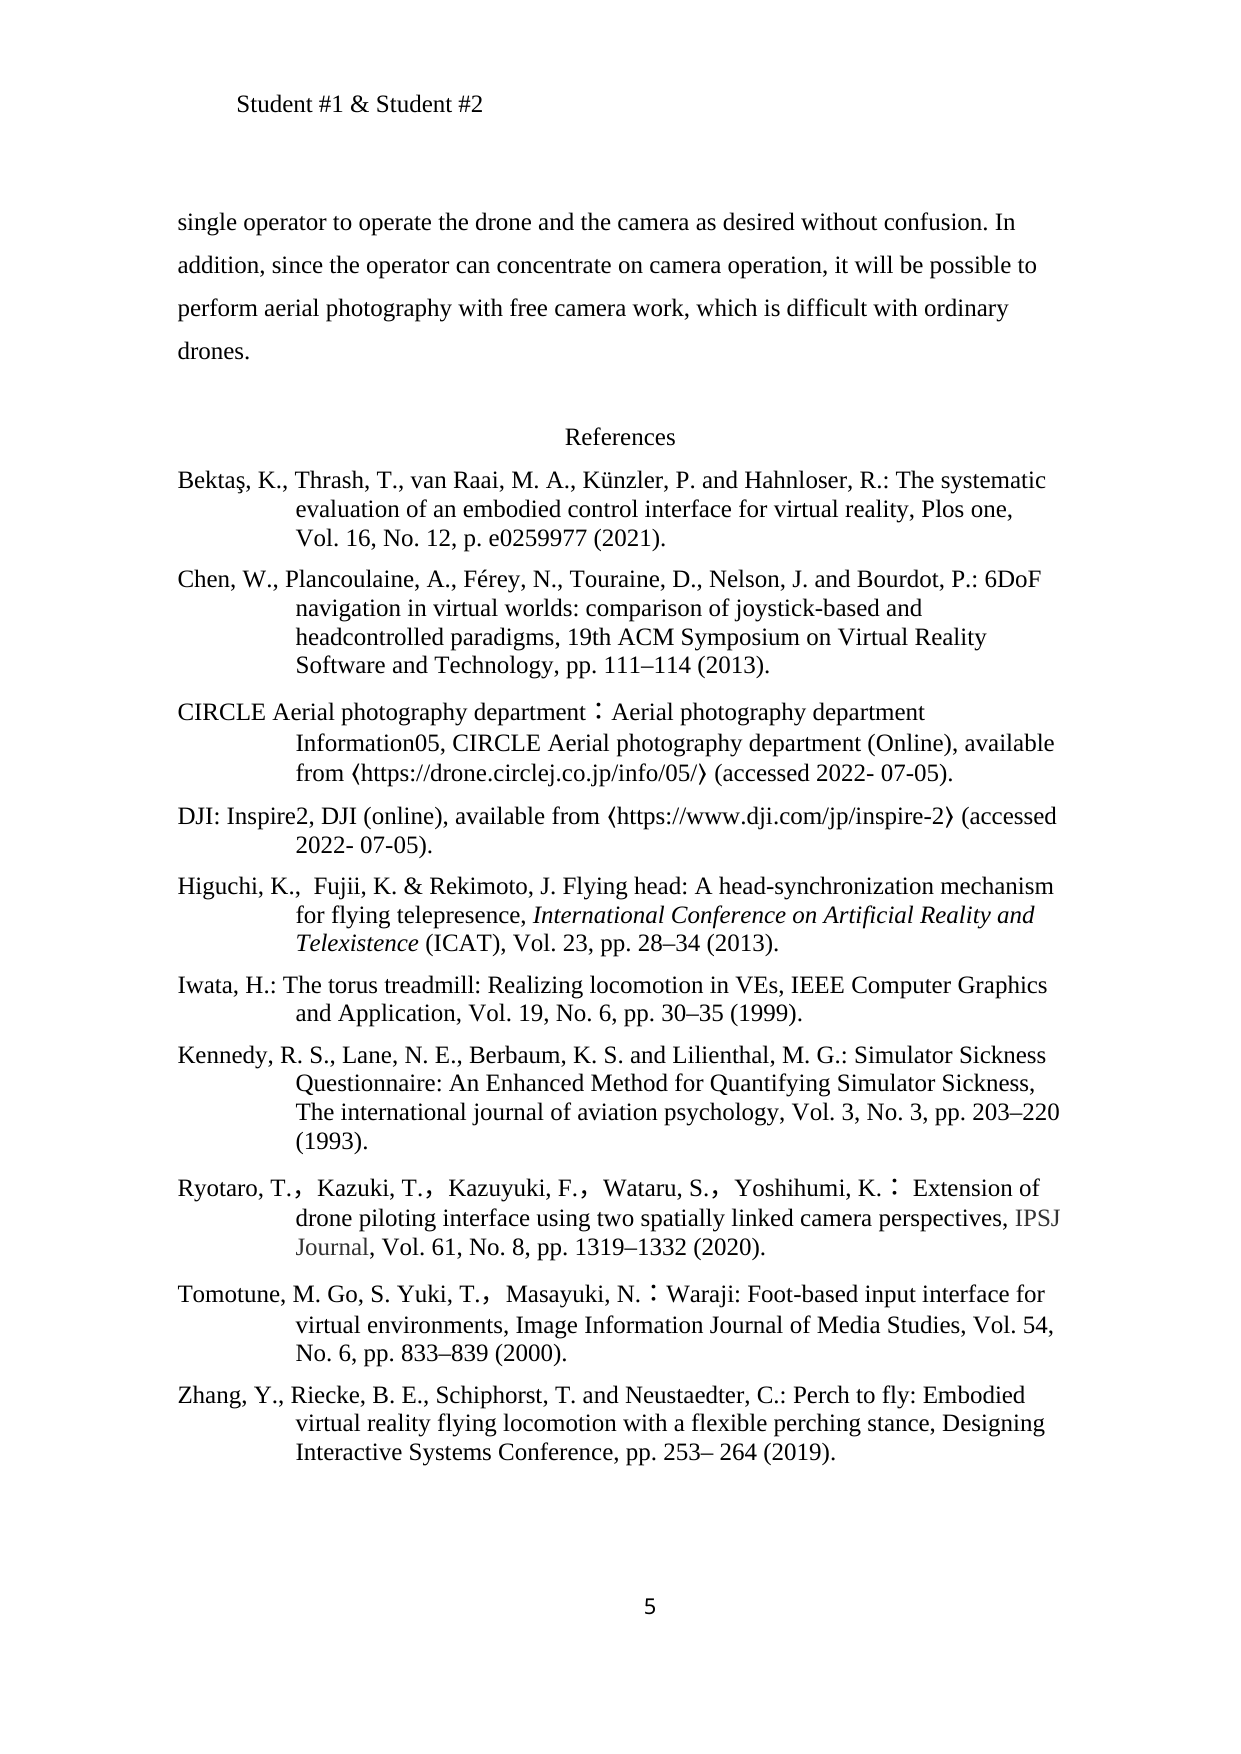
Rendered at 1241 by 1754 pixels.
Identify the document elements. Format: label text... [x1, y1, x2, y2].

text Chen, W., Plancoulaine, A., Férey, N., Touraine, D., Nelson, J. and Bourdot, P.: 6DoF navigation in virtual worlds: comparison of joystick-based and headcontrolled paradigms, 19th ACM Symposium on Virtual Reality Software and Technology, pp. 111–114 (2013). [177, 564, 1063, 679]
text DJI: Inspire2, DJI (online), available from ⟨https://www.dji.com/jp/inspire-2⟩ (accessed 2022- 07-05). [177, 799, 1063, 858]
text ⟨https://drone.circlej.co.jp/info/05/⟩ (accessed 2022- 07-05). [177, 692, 1063, 787]
text Bektaş, K., Thrash, T., van Raai, M. A., Künzler, P. and Hahnloser, R.: The systematic evaluation of an embodied control interface for virtual reality, Plos one, Vol. 16, No. 12, p. e0259977 (2021). [177, 466, 1063, 552]
text Zhang, Y., Riecke, B. E., Schiphorst, T. and Neustaedter, C.: Perch to fly: Embodied virtual reality flying locomotion with a flexible perching stance, Designing Interactive Systems Conference, pp. 253– 264 (2019). [177, 1380, 1063, 1466]
text IPSJ Journal, Vol. 61, No. 8, pp. 1319–1332 (2020). [177, 1167, 1063, 1261]
text Higuchi, K., Fujii, K. & Rekimoto, J. Flying head: A head-synchronization mechanism for flying telepresence, International Conference on Artificial Reality and Telexistence (ICAT), Vol. 23, pp. 28–34 (2013). [177, 871, 1063, 957]
text Iwata, H.: The torus treadmill: Realizing locomotion in VEs, IEEE Computer Graphics and Application, Vol. 19, No. 6, pp. 30–35 (1999). [177, 970, 1063, 1027]
text Kennedy, R. S., Lane, N. E., Berbaum, K. S. and Lilienthal, M. G.: Simulator Sickness Questionnaire: An Enhanced Method for Quantifying Simulator Sickness, The international journal of aviation psychology, Vol. 3, No. 3, pp. 203–220 (1993). [177, 1040, 1063, 1155]
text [177, 207, 1063, 365]
text References [177, 422, 1063, 451]
